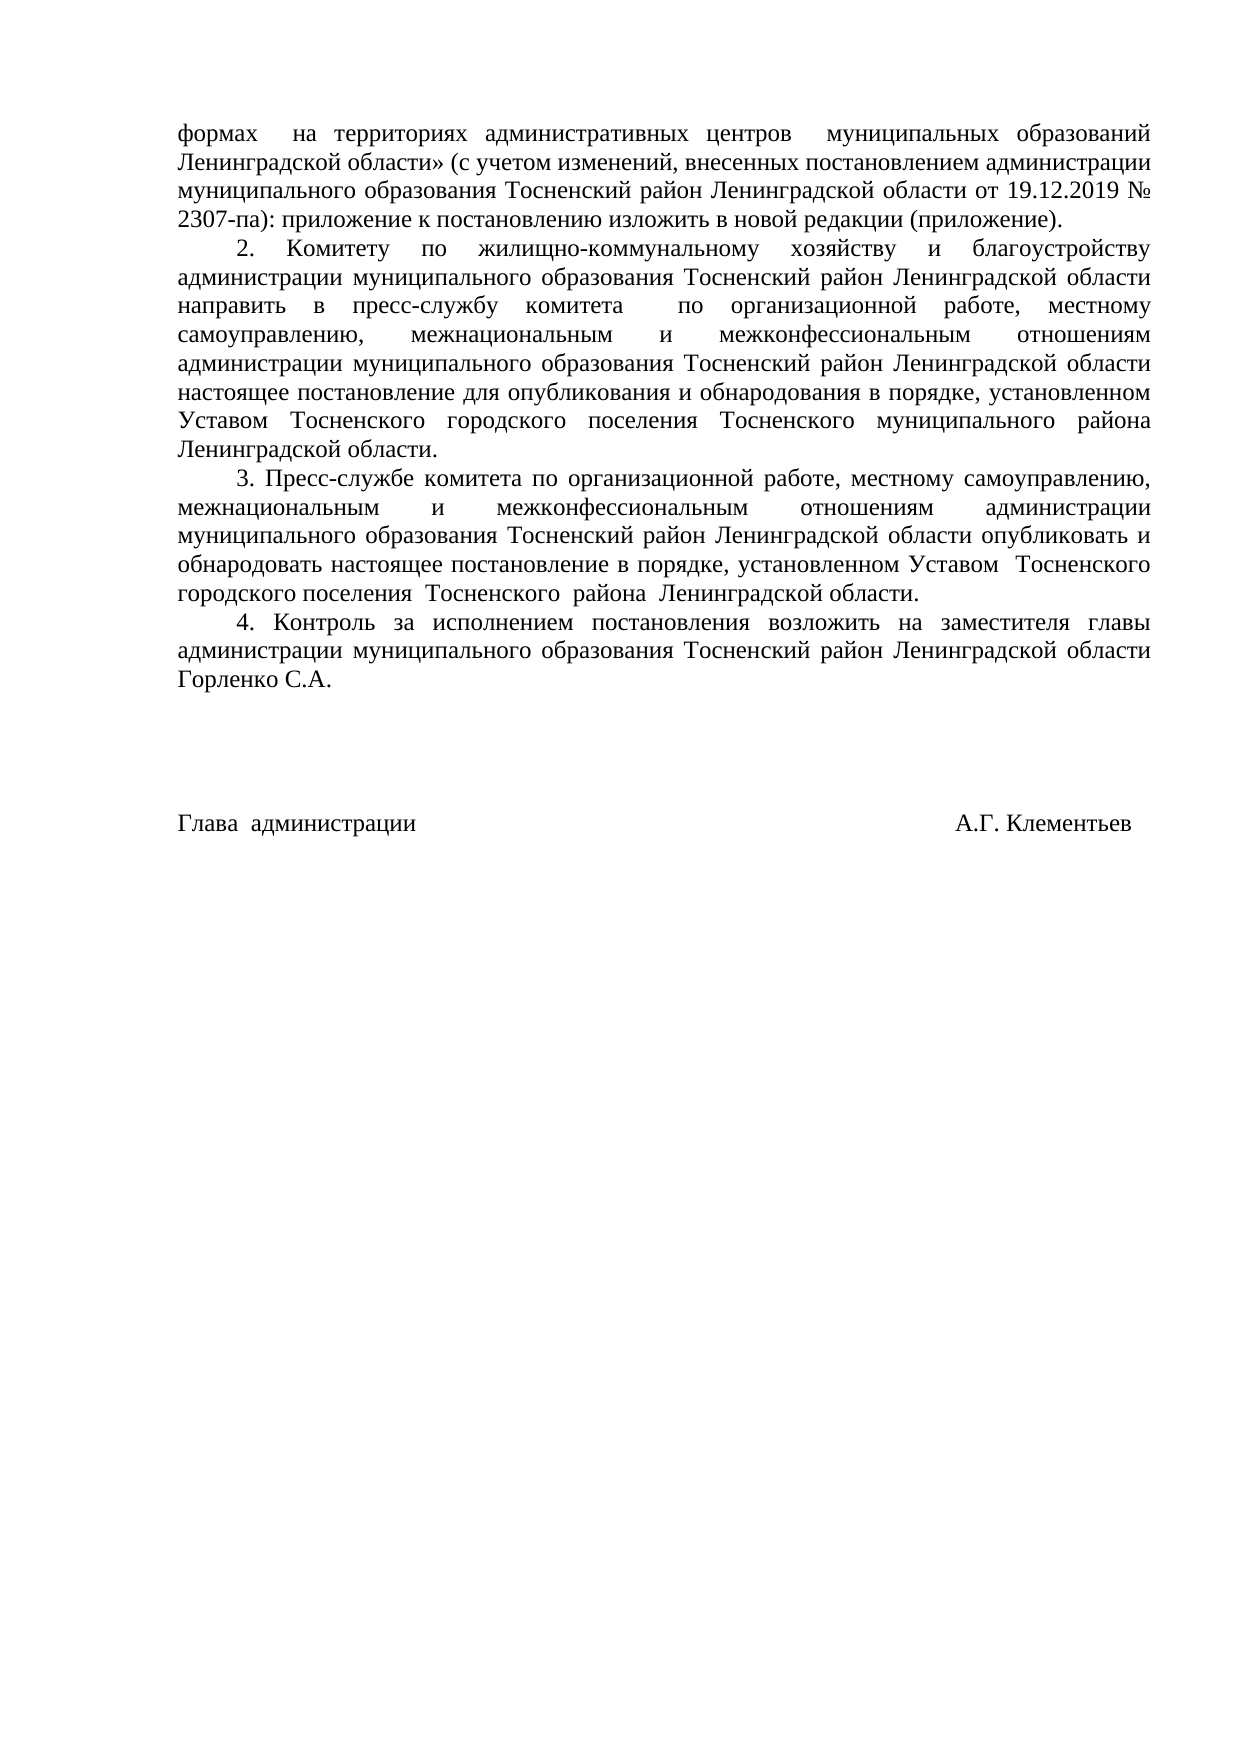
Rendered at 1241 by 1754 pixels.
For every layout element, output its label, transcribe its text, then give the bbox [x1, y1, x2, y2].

text Глава администрации А.Г. Клементьев [177, 808, 1152, 837]
text 2. Комитету по жилищно-коммунальному хозяйству и благоустройству администрации муниципального образования Тосненский район Ленинградской области направить в пресс-службу комитета по организационной работе, местному самоуправлению, межнациональным и межконфессиональным отношениям администрации муниципального образования Тосненский район Ленинградской области настоящее постановление для опубликования и обнародования в порядке, установленном Уставом Тосненского городского поселения Тосненского муниципального района Ленинградской области. [177, 233, 1152, 463]
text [177, 118, 1152, 233]
text 4. Контроль за исполнением постановления возложить на заместителя главы администрации муниципального образования Тосненский район Ленинградской области Горленко С.А. [177, 607, 1152, 693]
text 3. Пресс-службе комитета по организационной работе, местному самоуправлению, межнациональным и межконфессиональным отношениям администрации муниципального образования Тосненский район Ленинградской области опубликовать и обнародовать настоящее постановление в порядке, установленном Уставом Тосненского городского поселения Тосненского района Ленинградской области. [177, 463, 1152, 607]
